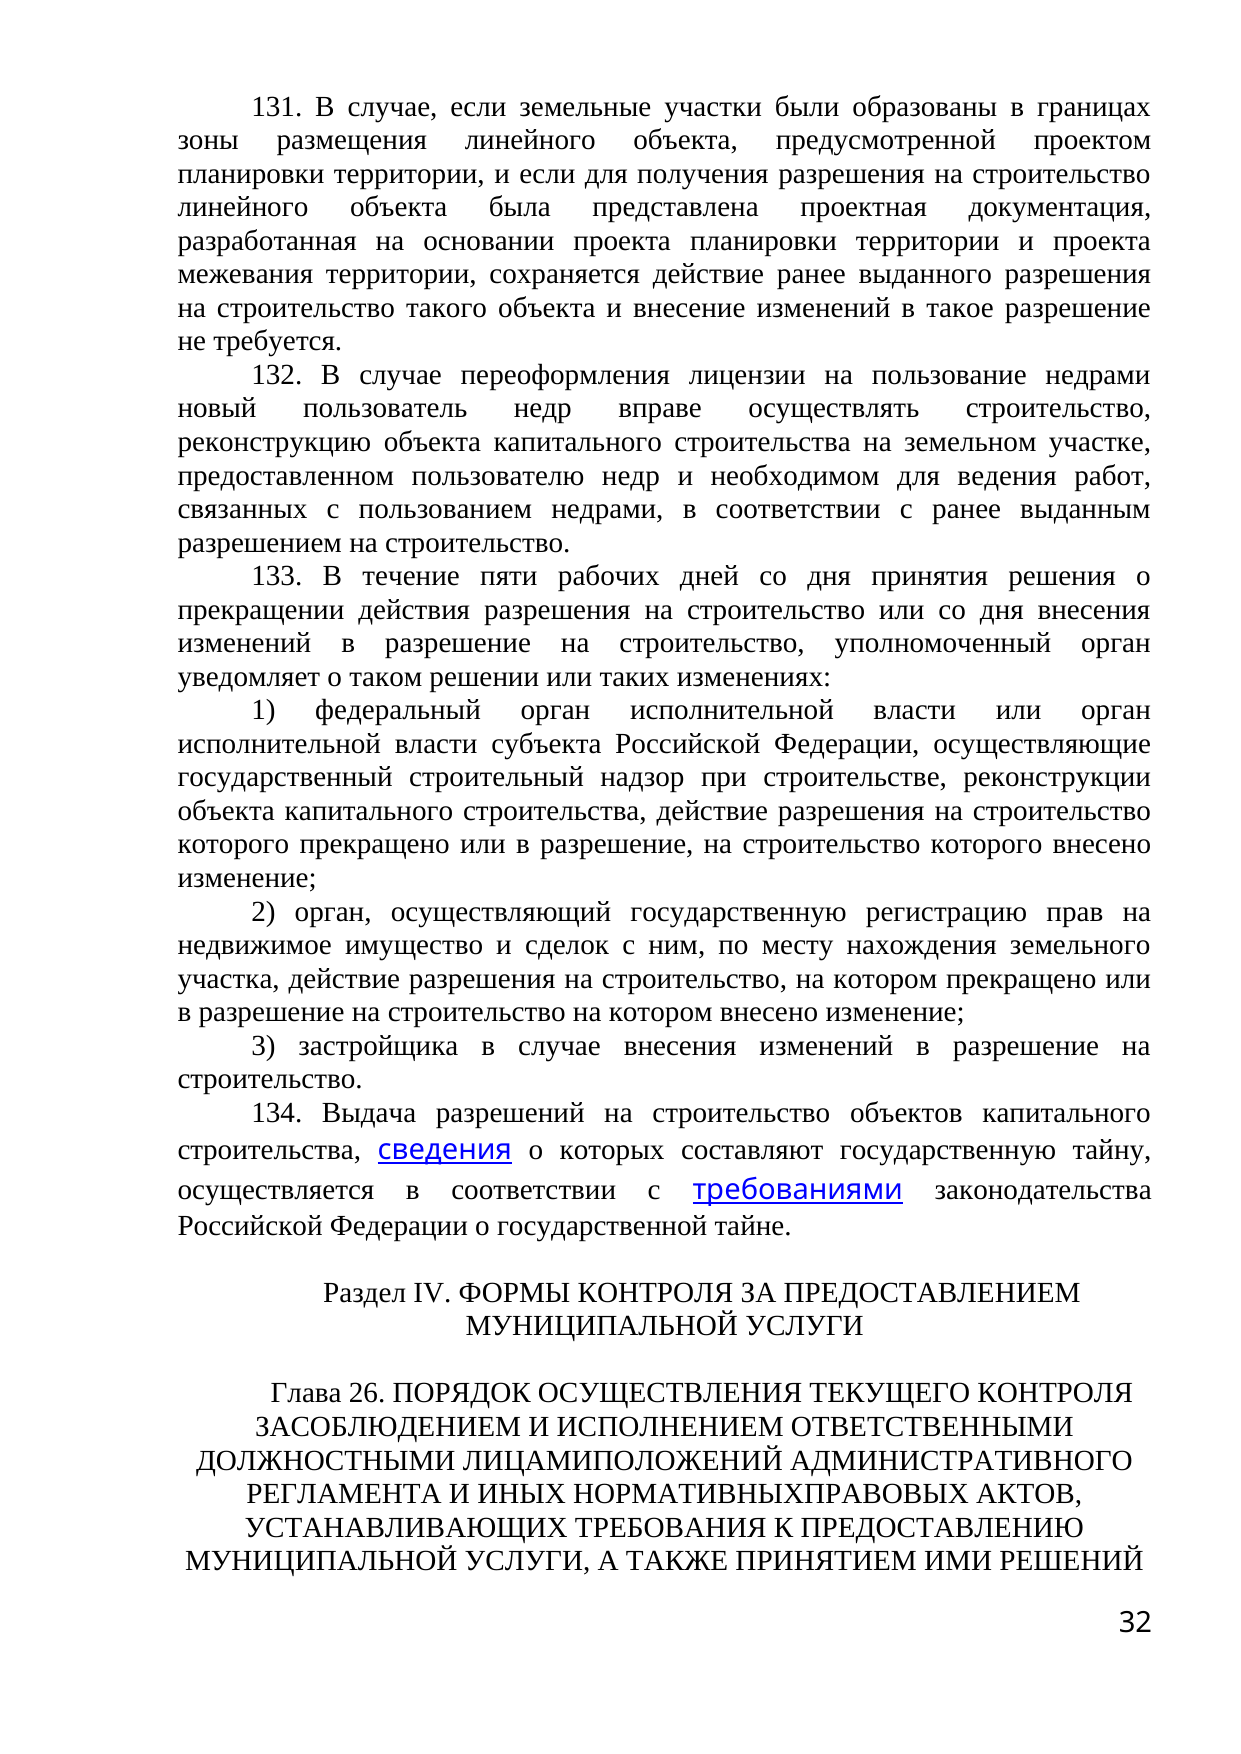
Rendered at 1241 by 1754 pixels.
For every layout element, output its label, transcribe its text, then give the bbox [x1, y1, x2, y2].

text Глава 26. ПОРЯДОК ОСУЩЕСТВЛЕНИЯ ТЕКУЩЕГО КОНТРОЛЯ ЗАСОБЛЮДЕНИЕМ И ИСПОЛНЕНИЕМ ОТВЕТСТВЕННЫМИ ДОЛЖНОСТНЫМИ ЛИЦАМИПОЛОЖЕНИЙ АДМИНИСТРАТИВНОГО РЕГЛАМЕНТА И ИНЫХ НОРМАТИВНЫХПРАВОВЫХ АКТОВ, УСТАНАВЛИВАЮЩИХ ТРЕБОВАНИЯ К ПРЕДОСТАВЛЕНИЮ МУНИЦИПАЛЬНОЙ УСЛУГИ, А ТАКЖЕ ПРИНЯТИЕМ ИМИ РЕШЕНИЙ [177, 1376, 1152, 1577]
text 131. В случае, если земельные участки были образованы в границах зоны размещения линейного объекта, предусмотренной проектом планировки территории, и если для получения разрешения на строительство линейного объекта была представлена проектная документация, разработанная на основании проекта планировки территории и проекта межевания территории, сохраняется действие ранее выданного разрешения на строительство такого объекта и внесение изменений в такое разрешение не требуется. [177, 89, 1152, 357]
text 134. Выдача разрешений на строительство объектов капитального строительства, сведения о которых составляют государственную тайну, осуществляется в соответствии с требованиями законодательства Российской Федерации о государственной тайне. [177, 1095, 1152, 1241]
text 2) орган, осуществляющий государственную регистрацию прав на недвижимое имущество и сделок с ним, по месту нахождения земельного участка, действие разрешения на строительство, на котором прекращено или в разрешение на строительство на котором внесено изменение; [177, 894, 1152, 1028]
text 132. В случае переоформления лицензии на пользование недрами новый пользователь недр вправе осуществлять строительство, реконструкцию объекта капитального строительства на земельном участке, предоставленном пользователю недр и необходимом для ведения работ, связанных с пользованием недрами, в соответствии с ранее выданным разрешением на строительство. [177, 357, 1152, 558]
text 1) федеральный орган исполнительной власти или орган исполнительной власти субъекта Российской Федерации, осуществляющие государственный строительный надзор при строительстве, реконструкции объекта капитального строительства, действие разрешения на строительство которого прекращено или в разрешение, на строительство которого внесено изменение; [177, 692, 1152, 894]
text 3) застройщика в случае внесения изменений в разрешение на строительство. [177, 1028, 1152, 1095]
text 133. В течение пяти рабочих дней со дня принятия решения о прекращении действия разрешения на строительство или со дня внесения изменений в разрешение на строительство, уполномоченный орган уведомляет о таком решении или таких изменениях: [177, 558, 1152, 692]
text Раздел IV. ФОРМЫ КОНТРОЛЯ ЗА ПРЕДОСТАВЛЕНИЕМ МУНИЦИПАЛЬНОЙ УСЛУГИ [177, 1275, 1152, 1342]
